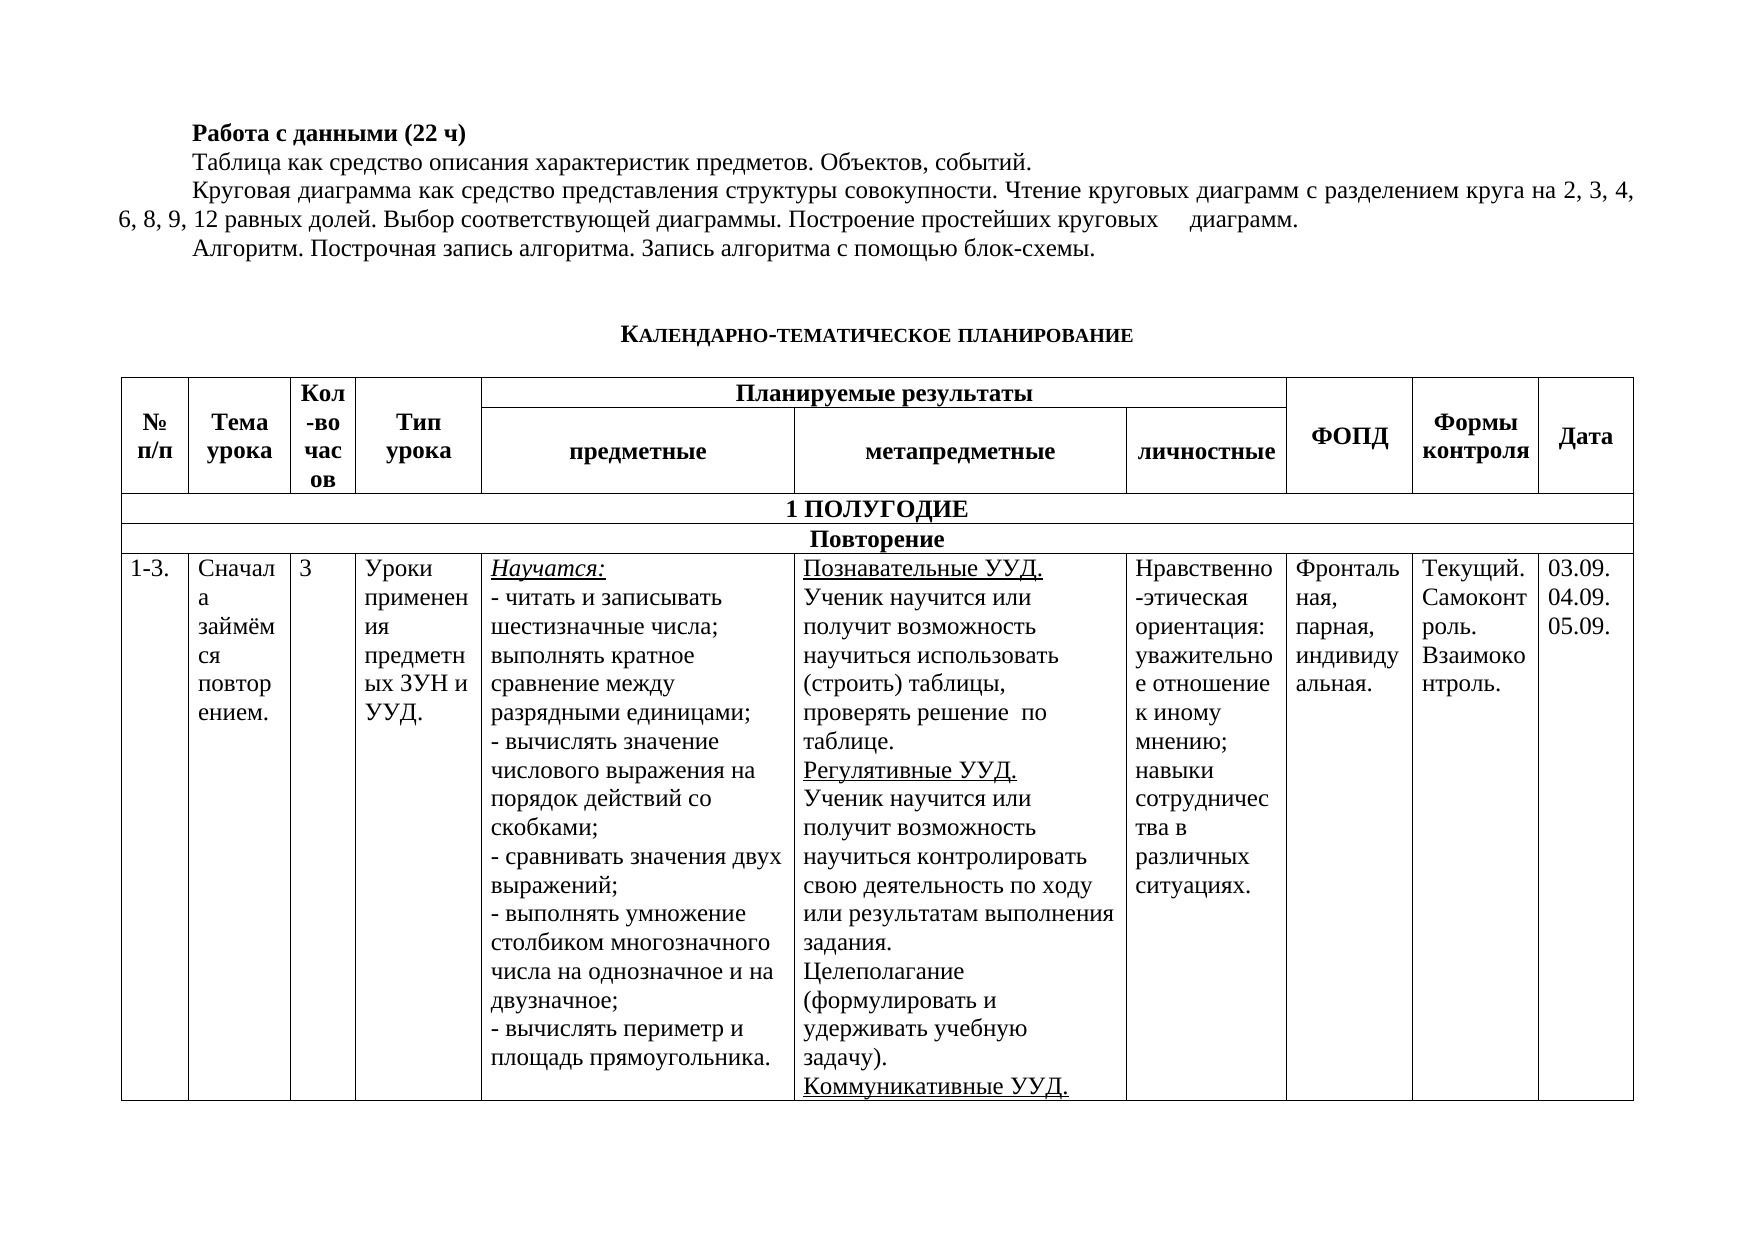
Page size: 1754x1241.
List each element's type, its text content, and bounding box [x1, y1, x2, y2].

list Работа с данными (22 ч) [118, 118, 1636, 147]
table_header ФОПД [1287, 378, 1412, 493]
list Таблица как средство описания характеристик предметов. Объектов, событий. [118, 147, 1636, 176]
table_cell метапредметные [795, 408, 1126, 493]
list Алгоритм. Построчная запись алгоритма. Запись алгоритма с помощью блок-схемы. [118, 233, 1636, 262]
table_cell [1413, 554, 1538, 1100]
table_header № п/п [122, 378, 188, 493]
table_header Планируемые результаты [482, 378, 1286, 407]
table_header Дата [1539, 378, 1633, 493]
table_cell 1-3. [122, 554, 188, 1100]
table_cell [356, 554, 481, 1100]
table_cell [1287, 554, 1412, 1100]
table_cell Повторение [122, 524, 1633, 552]
table_header Формы контроля [1413, 378, 1538, 493]
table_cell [1539, 554, 1633, 1100]
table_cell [482, 554, 794, 1100]
table_header Кол-во часов [291, 378, 355, 493]
table_header Тема урока [189, 378, 290, 493]
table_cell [795, 554, 1126, 1100]
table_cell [189, 554, 290, 1100]
table_cell личностные [1127, 408, 1286, 493]
table_cell предметные [482, 408, 794, 493]
table_cell 1 полугодие [122, 494, 1633, 523]
text Календарно-тематическое планирование [118, 319, 1636, 348]
table_cell 3 [291, 554, 355, 1100]
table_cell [1127, 554, 1286, 1100]
table_header Тип урока [356, 378, 481, 493]
list Круговая диаграмма как средство представления структуры совокупности. Чтение круговых диаграмм с разделением круга на 2, 3, 4, 6, 8, 9, 12 равных долей. Выбор соответствующей диаграммы. Построение простейших круговых диаграмм. [118, 176, 1636, 233]
